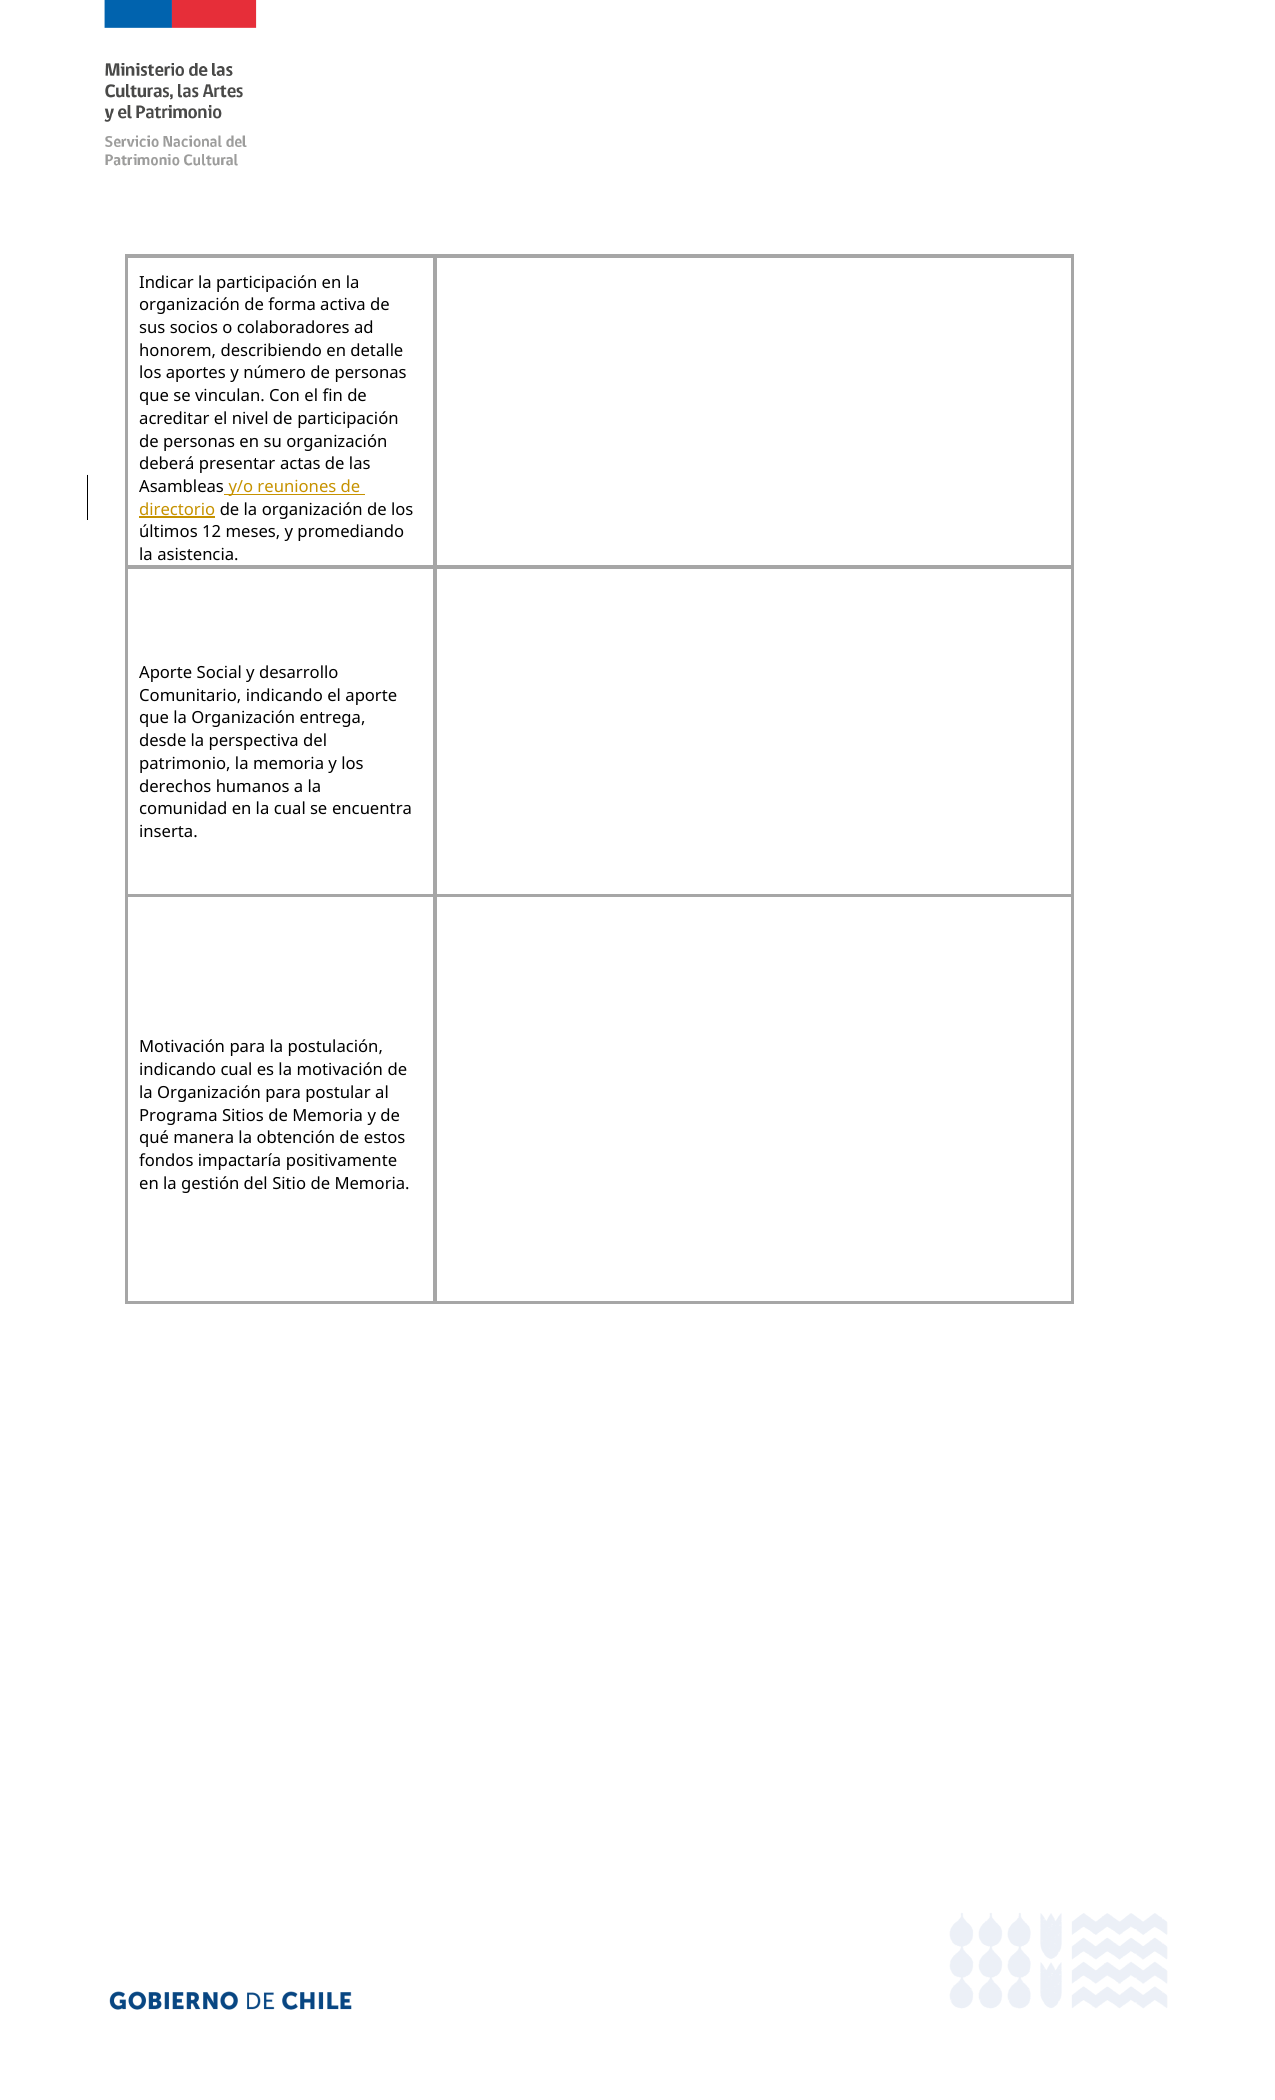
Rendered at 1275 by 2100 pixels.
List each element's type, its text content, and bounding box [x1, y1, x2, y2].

table_cell Motivación para la postulación, indicando cual es la motivación de la Organización para postular al Programa Sitios de Memoria y de qué manera la obtención de estos fondos impactaría positivamente en la gestión del Sitio de Memoria. [128, 897, 433, 1301]
table_header [437, 258, 1071, 565]
table_header Indicar la participación en la organización de forma activa de sus socios o colaboradores ad honorem, describiendo en detalle los aportes y número de personas que se vinculan. Con el fin de acreditar el nivel de participación de personas en su organización deberá presentar actas de las Asambleas de la organización de los últimos 12 meses, y promediando la asistencia. [128, 258, 433, 565]
table_cell [437, 569, 1071, 893]
picture [92, 1904, 1186, 2018]
picture [92, 0, 922, 173]
table_cell [437, 897, 1071, 1301]
table_cell Aporte Social y desarrollo Comunitario, indicando el aporte que la Organización entrega, desde la perspectiva del patrimonio, la memoria y los derechos humanos a la comunidad en la cual se encuentra inserta. [128, 569, 433, 893]
